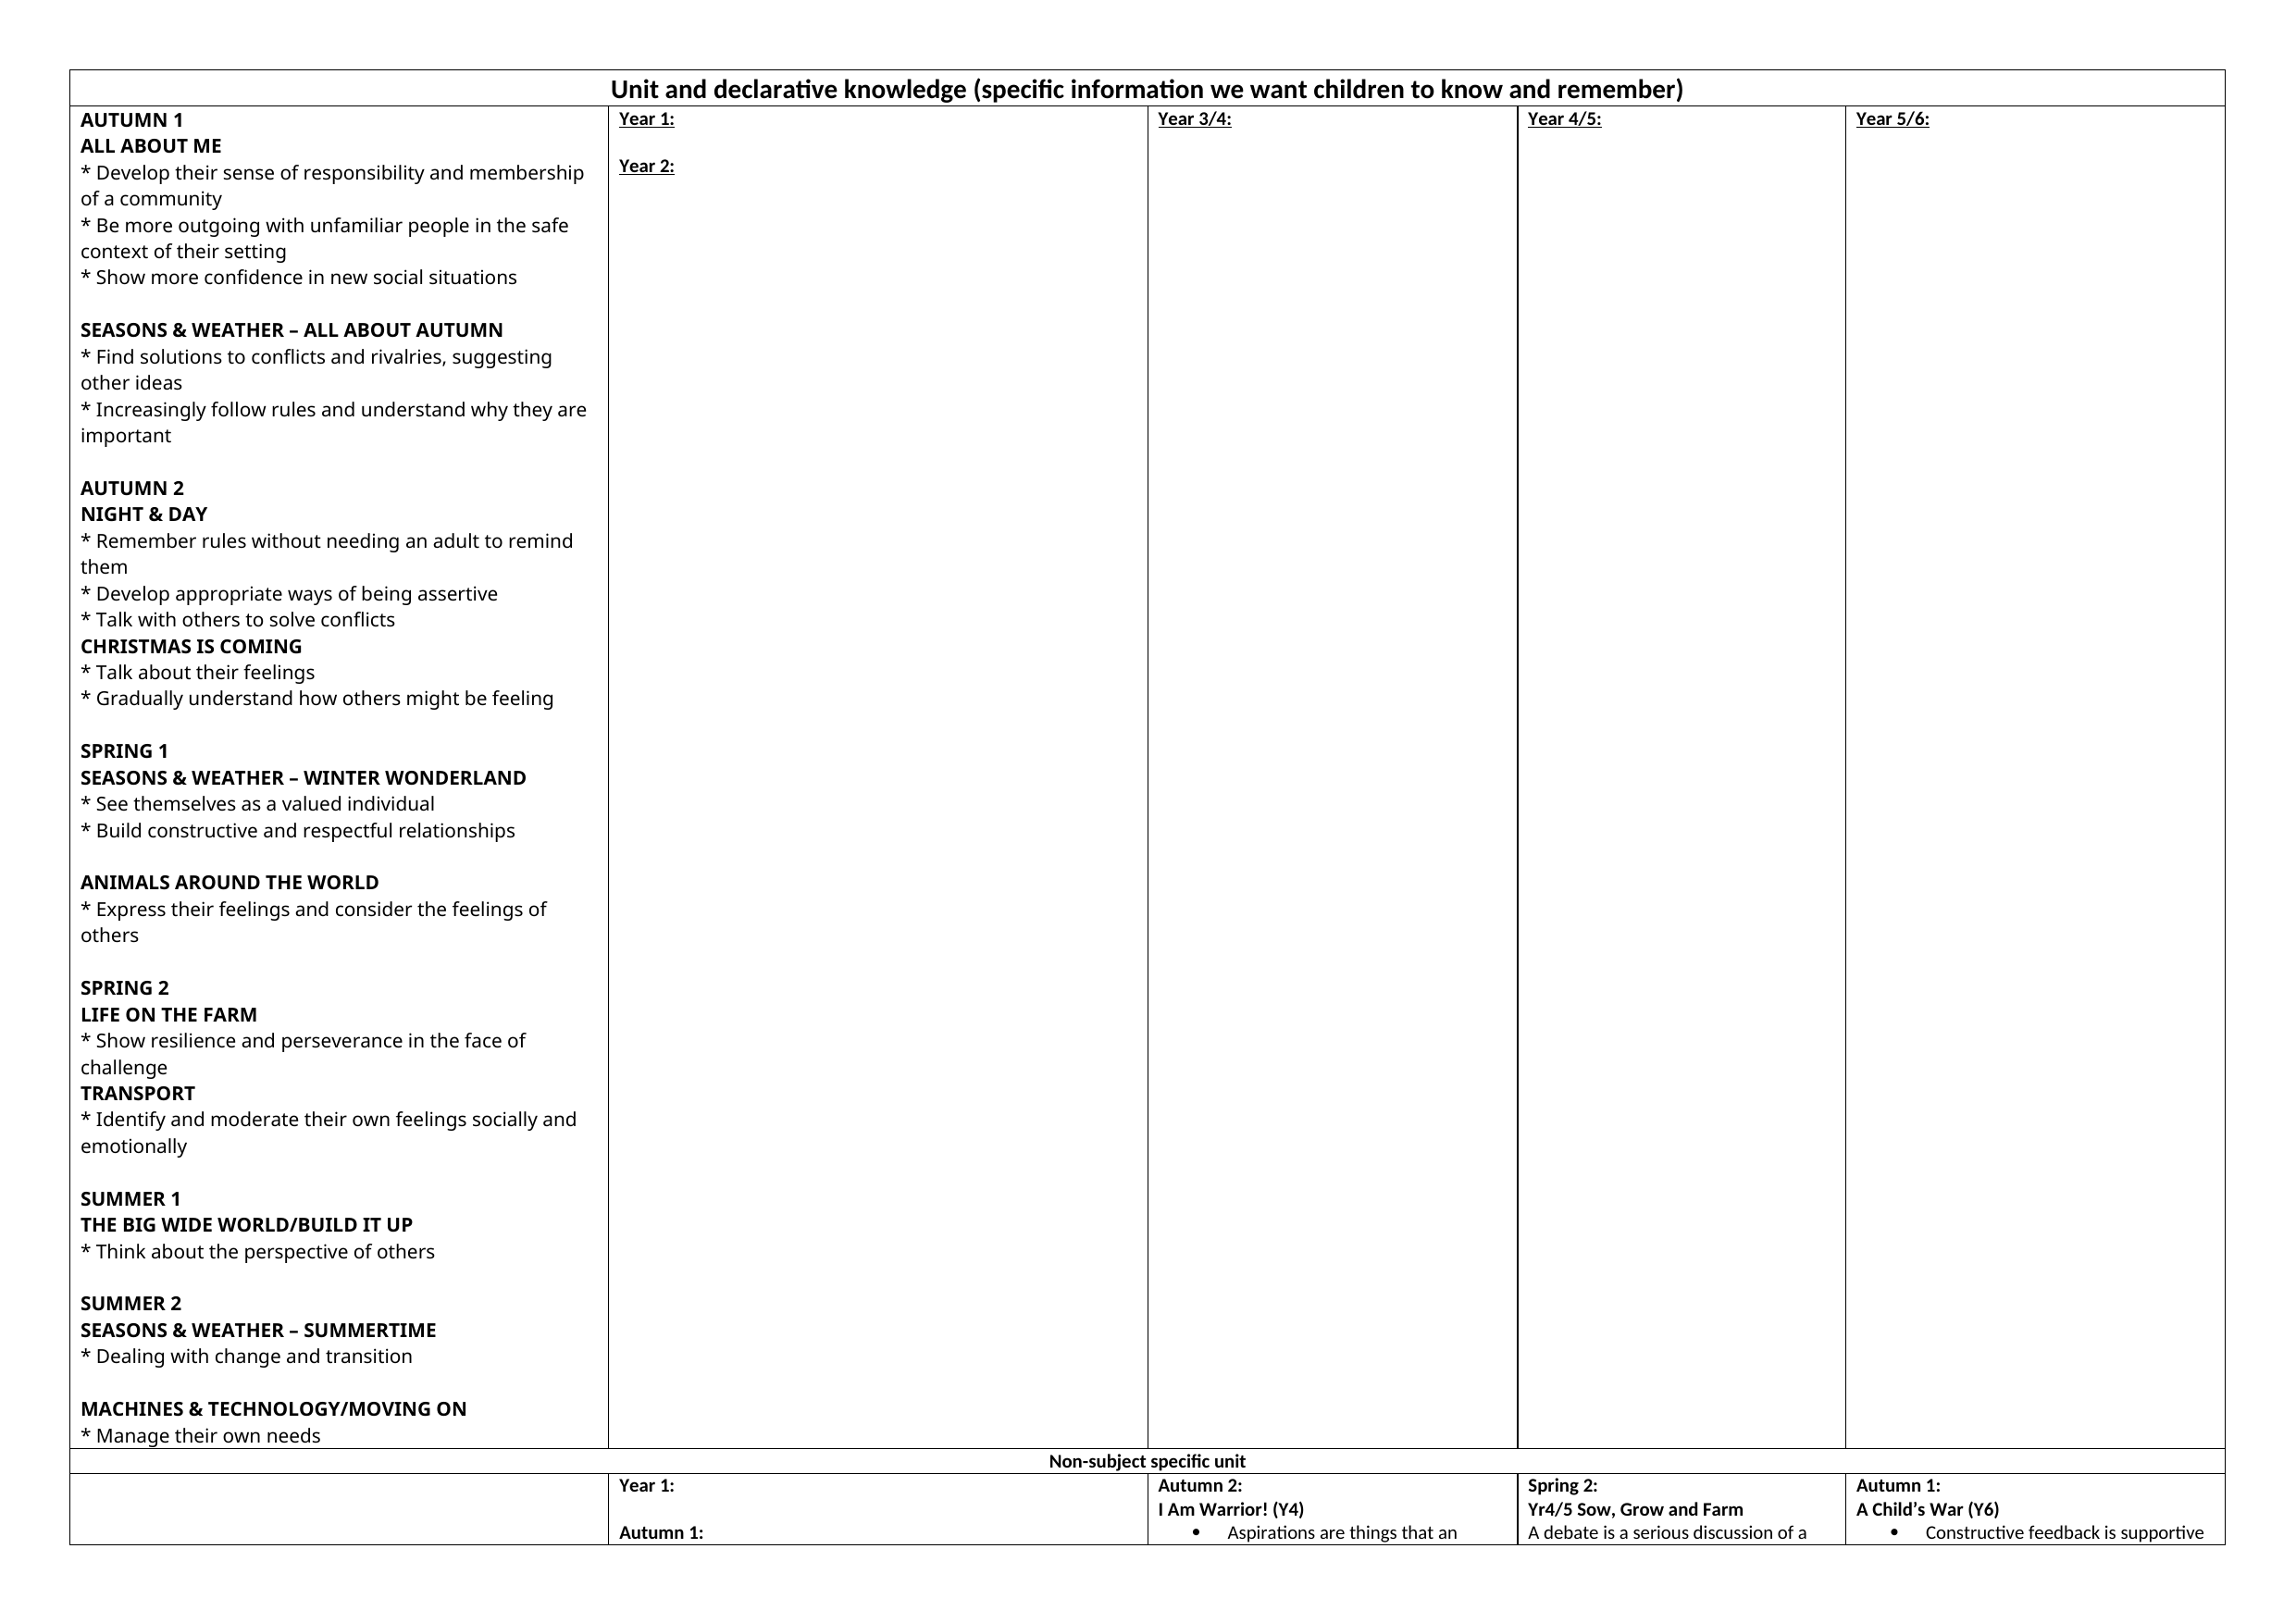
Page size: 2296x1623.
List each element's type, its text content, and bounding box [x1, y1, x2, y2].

table_cell Non-subject specific unit [70, 1449, 2225, 1473]
table_cell Year 4/5: [1519, 106, 1845, 1448]
table_cell AUTUMN 1 ALL ABOUT ME * Develop their sense of responsibility and membership of a community * Be more outgoing with unfamiliar people in the safe context of their setting * Show more confidence in new social situations SEASONS & WEATHER – ALL ABOUT AUTUMN * Find solutions to conflicts and rivalries, suggesting other ideas * Increasingly follow rules and understand why they are important AUTUMN 2 NIGHT & DAY * Remember rules without needing an adult to remind them * Develop appropriate ways of being assertive * Talk with others to solve conflicts CHRISTMAS IS COMING * Talk about their feelings * Gradually understand how others might be feeling SPRING 1 SEASONS & WEATHER – WINTER WONDERLAND * See themselves as a valued individual * Build constructive and respectful relationships ANIMALS AROUND THE WORLD * Express their feelings and consider the feelings of others SPRING 2 LIFE ON THE FARM * Show resilience and perseverance in the face of challenge TRANSPORT * Identify and moderate their own feelings socially and emotionally SUMMER 1 THE BIG WIDE WORLD/BUILD IT UP * Think about the perspective of others SUMMER 2 SEASONS & WEATHER – SUMMERTIME * Dealing with change and transition MACHINES & TECHNOLOGY/MOVING ON * Manage their own needs [70, 106, 608, 1448]
table_cell Year 1: Year 2: [609, 106, 1148, 1448]
table_cell Year 5/6: [1846, 106, 2225, 1448]
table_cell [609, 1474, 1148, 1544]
table_cell [70, 1474, 608, 1544]
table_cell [1846, 1474, 2225, 1544]
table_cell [1519, 1474, 1845, 1544]
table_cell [1148, 1474, 1517, 1544]
table_cell Year 3/4: [1148, 106, 1517, 1448]
table_cell Unit and declarative knowledge (specific information we want children to know and remember) [70, 70, 2225, 105]
